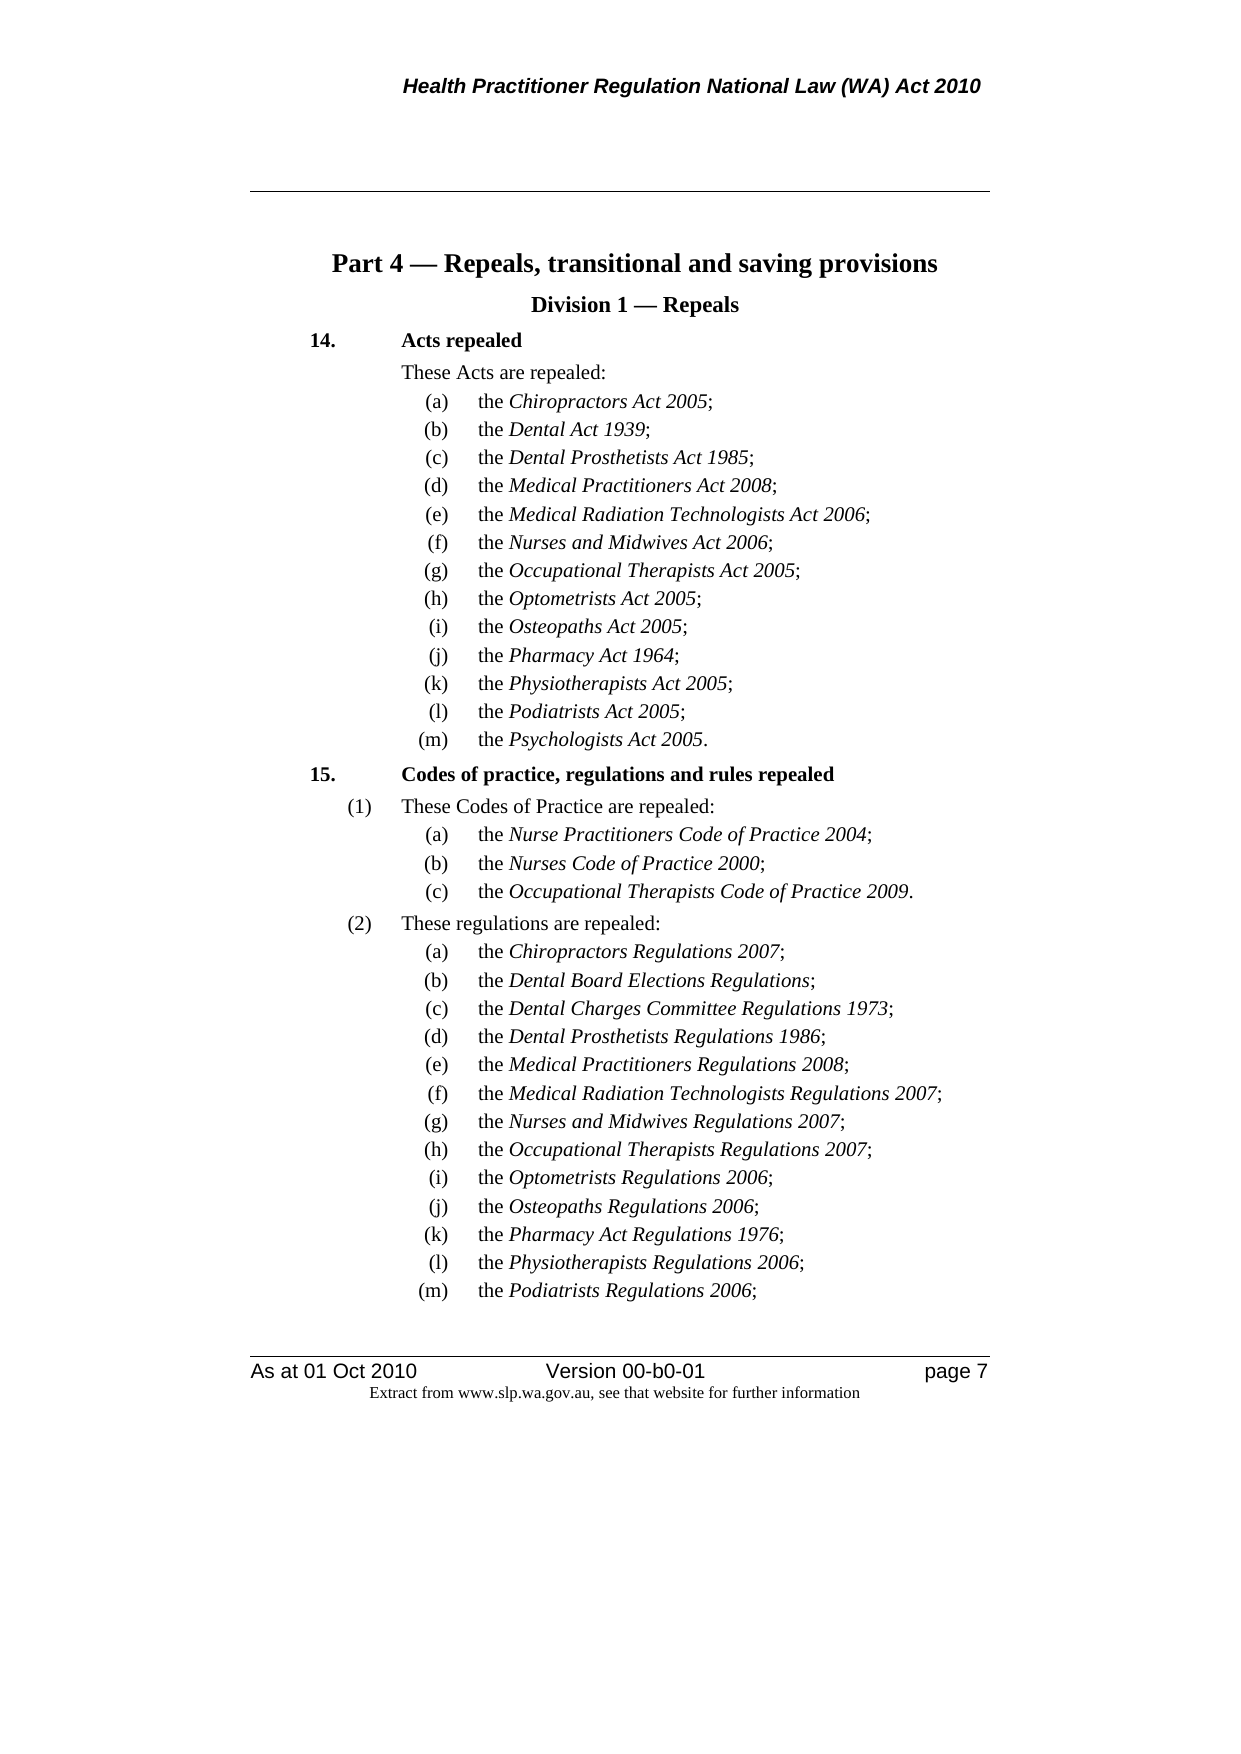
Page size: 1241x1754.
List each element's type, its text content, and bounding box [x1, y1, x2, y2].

text (g) the Nurses and Midwives Regulations 2007; [389, 1109, 960, 1133]
text (g) the Occupational Therapists Act 2005; [389, 558, 960, 582]
text (e) the Medical Practitioners Regulations 2008; [389, 1052, 960, 1076]
text (h) the Occupational Therapists Regulations 2007; [389, 1137, 960, 1161]
text (a) the Chiropractors Act 2005; [389, 388, 960, 413]
subtitle Division 1 — Repeals [309, 291, 960, 317]
text (j) the Osteopaths Regulations 2006; [389, 1193, 960, 1218]
text (d) the Dental Prosthetists Regulations 1986; [389, 1024, 960, 1048]
text (e) the Medical Radiation Technologists Act 2006; [389, 501, 960, 526]
text (c) the Dental Prosthetists Act 1985; [389, 445, 960, 469]
subtitle Part 4 — Repeals, transitional and saving provisions [309, 247, 960, 279]
text (a) the Nurse Practitioners Code of Practice 2004; [389, 822, 960, 846]
text (m) the Podiatrists Regulations 2006; [389, 1278, 960, 1302]
text (b) the Nurses Code of Practice 2000; [389, 851, 960, 875]
text (d) the Medical Practitioners Act 2008; [389, 473, 960, 497]
text (2) These regulations are repealed: [312, 911, 960, 935]
text (f) the Nurses and Midwives Act 2006; [389, 530, 960, 554]
text (k) the Pharmacy Act Regulations 1976; [389, 1222, 960, 1246]
text (c) the Occupational Therapists Code of Practice 2009. [389, 879, 960, 903]
text These Acts are repealed: [312, 360, 960, 384]
text (h) the Optometrists Act 2005; [389, 586, 960, 610]
text (l) the Physiotherapists Regulations 2006; [389, 1250, 960, 1274]
text (j) the Pharmacy Act 1964; [389, 643, 960, 667]
text (i) the Osteopaths Act 2005; [389, 614, 960, 638]
text (a) the Chiropractors Regulations 2007; [389, 939, 960, 963]
text (m) the Psychologists Act 2005. [389, 727, 960, 751]
text (1) These Codes of Practice are repealed: [312, 794, 960, 818]
text (c) the Dental Charges Committee Regulations 1973; [389, 996, 960, 1020]
text (i) the Optometrists Regulations 2006; [389, 1165, 960, 1189]
text (f) the Medical Radiation Technologists Regulations 2007; [389, 1081, 960, 1105]
subtitle 14. Acts repealed [309, 328, 960, 352]
text (l) the Podiatrists Act 2005; [389, 699, 960, 723]
subtitle 15. Codes of practice, regulations and rules repealed [309, 762, 960, 786]
text (b) the Dental Act 1939; [389, 417, 960, 441]
text (b) the Dental Board Elections Regulations; [389, 968, 960, 992]
text (k) the Physiotherapists Act 2005; [389, 671, 960, 695]
